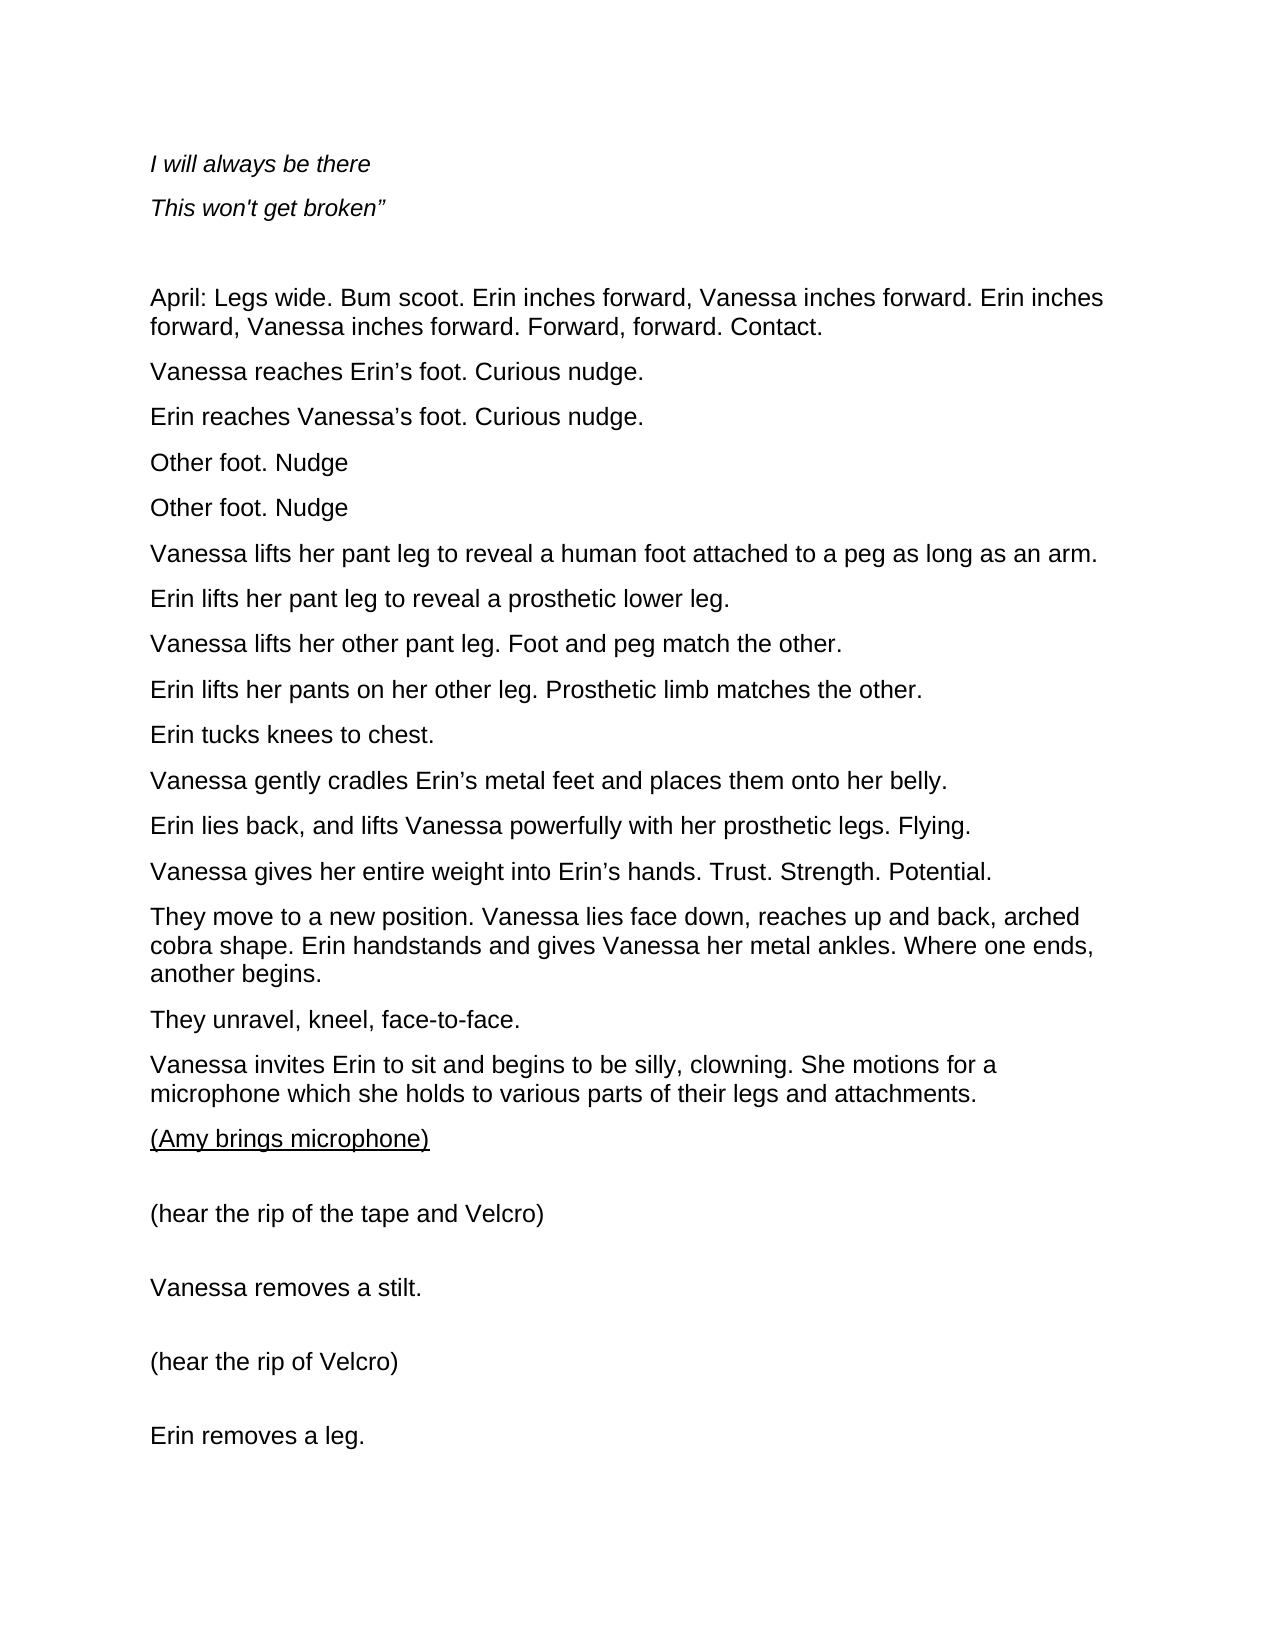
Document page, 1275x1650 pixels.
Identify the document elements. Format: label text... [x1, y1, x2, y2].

text Erin removes a leg. [150, 1421, 1125, 1450]
text I will always be there [150, 150, 1125, 178]
text April: Legs wide. Bum scoot. Erin inches forward, Vanessa inches forward. Erin inches forward, Vanessa inches forward. Forward, forward. Contact. [150, 283, 1125, 340]
text Erin reaches Vanessa’s foot. Curious nudge. [150, 402, 1125, 431]
text (hear the rip of the tape and Velcro) [150, 1199, 1125, 1227]
text Other foot. Nudge [150, 493, 1125, 522]
text (hear the rip of Velcro) [150, 1347, 1125, 1376]
text Vanessa lifts her other pant leg. Foot and peg match the other. [150, 629, 1125, 658]
text Erin lifts her pants on her other leg. Prosthetic limb matches the other. [150, 675, 1125, 704]
text They unravel, kneel, face-to-face. [150, 1005, 1125, 1034]
text Erin tucks knees to chest. [150, 720, 1125, 749]
text Erin lifts her pant leg to reveal a prosthetic lower leg. [150, 584, 1125, 613]
text Erin lies back, and lifts Vanessa powerfully with her prosthetic legs. Flying. [150, 811, 1125, 840]
text (Amy brings microphone) [150, 1124, 1125, 1153]
text This won't get broken” [150, 194, 1125, 222]
text Vanessa gives her entire weight into Erin’s hands. Trust. Strength. Potential. [150, 857, 1125, 885]
text They move to a new position. Vanessa lies face down, reaches up and back, arched cobra shape. Erin handstands and gives Vanessa her metal ankles. Where one ends, another begins. [150, 902, 1125, 988]
text Vanessa invites Erin to sit and begins to be silly, clowning. She motions for a microphone which she holds to various parts of their legs and attachments. [150, 1050, 1125, 1108]
text Vanessa reaches Erin’s foot. Curious nudge. [150, 357, 1125, 386]
text Vanessa lifts her pant leg to reveal a human foot attached to a peg as long as an arm. [150, 539, 1125, 567]
text Other foot. Nudge [150, 448, 1125, 477]
text Vanessa removes a stilt. [150, 1273, 1125, 1302]
text Vanessa gently cradles Erin’s metal feet and places them onto her belly. [150, 766, 1125, 794]
